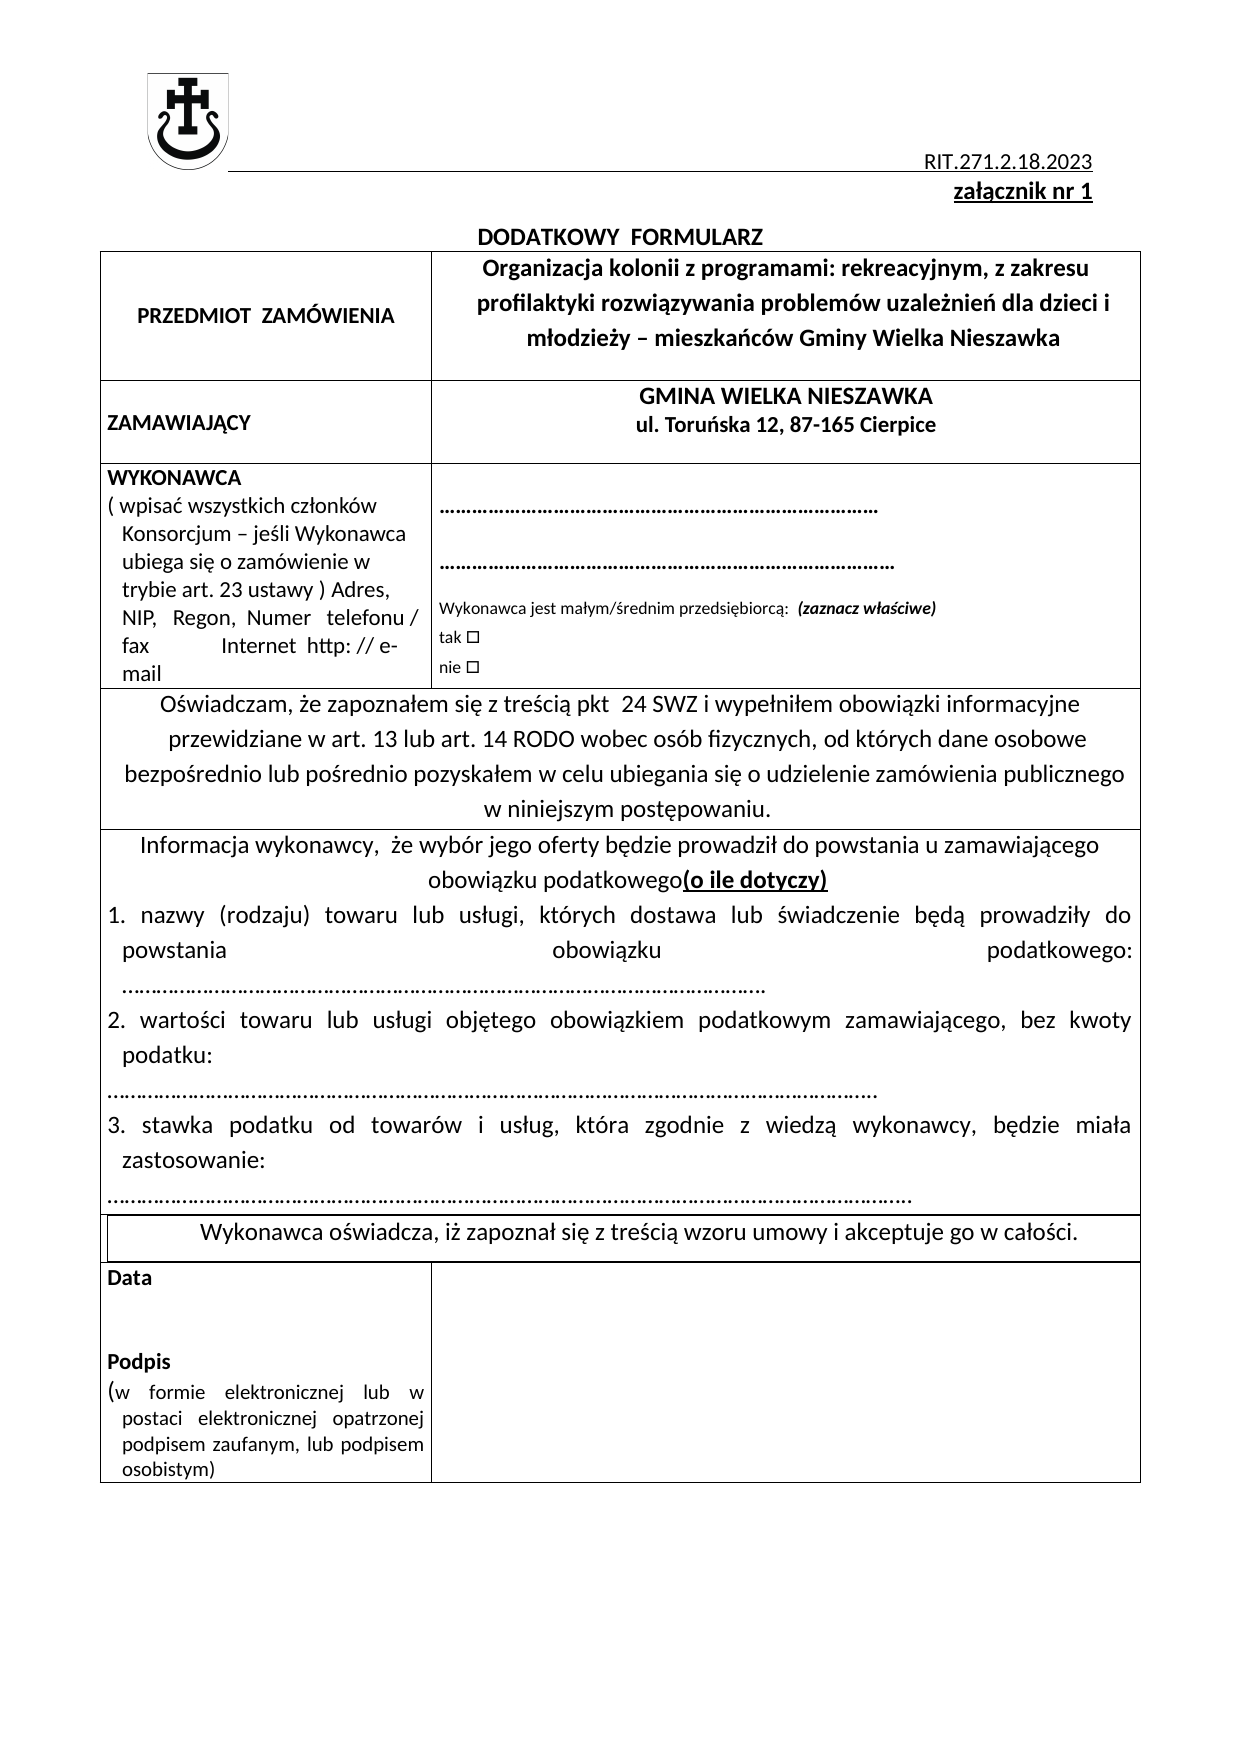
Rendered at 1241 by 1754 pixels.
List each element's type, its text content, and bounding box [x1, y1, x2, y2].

picture [147, 73, 229, 170]
table_cell Data Podpis (w formie elektronicznej lub w postaci elektronicznej opatrzonej podpisem zaufanym, lub podpisem osobistym) [101, 1263, 431, 1482]
text DODATKOWY FORMULARZ [148, 221, 1093, 251]
table_cell WYKONAWCA ( wpisać wszystkich członków Konsorcjum – jeśli Wykonawca ubiega się o zamówienie w trybie art. 23 ustawy ) Adres, NIP, Regon, Numer telefonu / fax Internet http: // e-mail [101, 464, 431, 688]
table_cell ……………………………………………………………………… ………………………………………………………………………… Wykonawca jest małym/średnim przedsiębiorcą: (zaznacz właściwe) tak □ nie □ [432, 464, 1140, 688]
table_cell [101, 1215, 107, 1262]
table_cell ZAMAWIAJĄCY [101, 381, 431, 463]
table_cell Informacja wykonawcy, że wybór jego oferty będzie prowadził do powstania u zamawiającego obowiązku podatkowego(o ile dotyczy) 1. nazwy (rodzaju) towaru lub usługi, których dostawa lub świadczenie będą prowadziły do powstania obowiązku podatkowego:…………………………………………………………………………………………………. 2. wartości towaru lub usługi objętego obowiązkiem podatkowym zamawiającego, bez kwoty podatku: …………………………………………………………………………………………………………………….. 3. stawka podatku od towarów i usług, która zgodnie z wiedzą wykonawcy, będzie miała zastosowanie: ………………………………………………………………………………………………………………………….. [101, 830, 1140, 1214]
subtitle załącznik nr 1 [148, 175, 1093, 205]
table_cell [432, 1263, 1140, 1482]
table_header Organizacja kolonii z programami: rekreacyjnym, z zakresu profilaktyki rozwiązywania problemów uzależnień dla dzieci i młodzieży – mieszkańców Gminy Wielka Nieszawka [432, 252, 1140, 379]
table_cell Oświadczam, że zapoznałem się z treścią pkt 24 SWZ i wypełniłem obowiązki informacyjne przewidziane w art. 13 lub art. 14 RODO wobec osób fizycznych, od których dane osobowe bezpośrednio lub pośrednio pozyskałem w celu ubiegania się o udzielenie zamówienia publicznego w niniejszym postępowaniu. [101, 689, 1140, 828]
table_cell GMINA WIELKA NIESZAWKA ul. Toruńska 12, 87-165 Cierpice [432, 381, 1140, 463]
table_header PRZEDMIOT ZAMÓWIENIA [101, 252, 431, 379]
table_cell [108, 1216, 1140, 1261]
